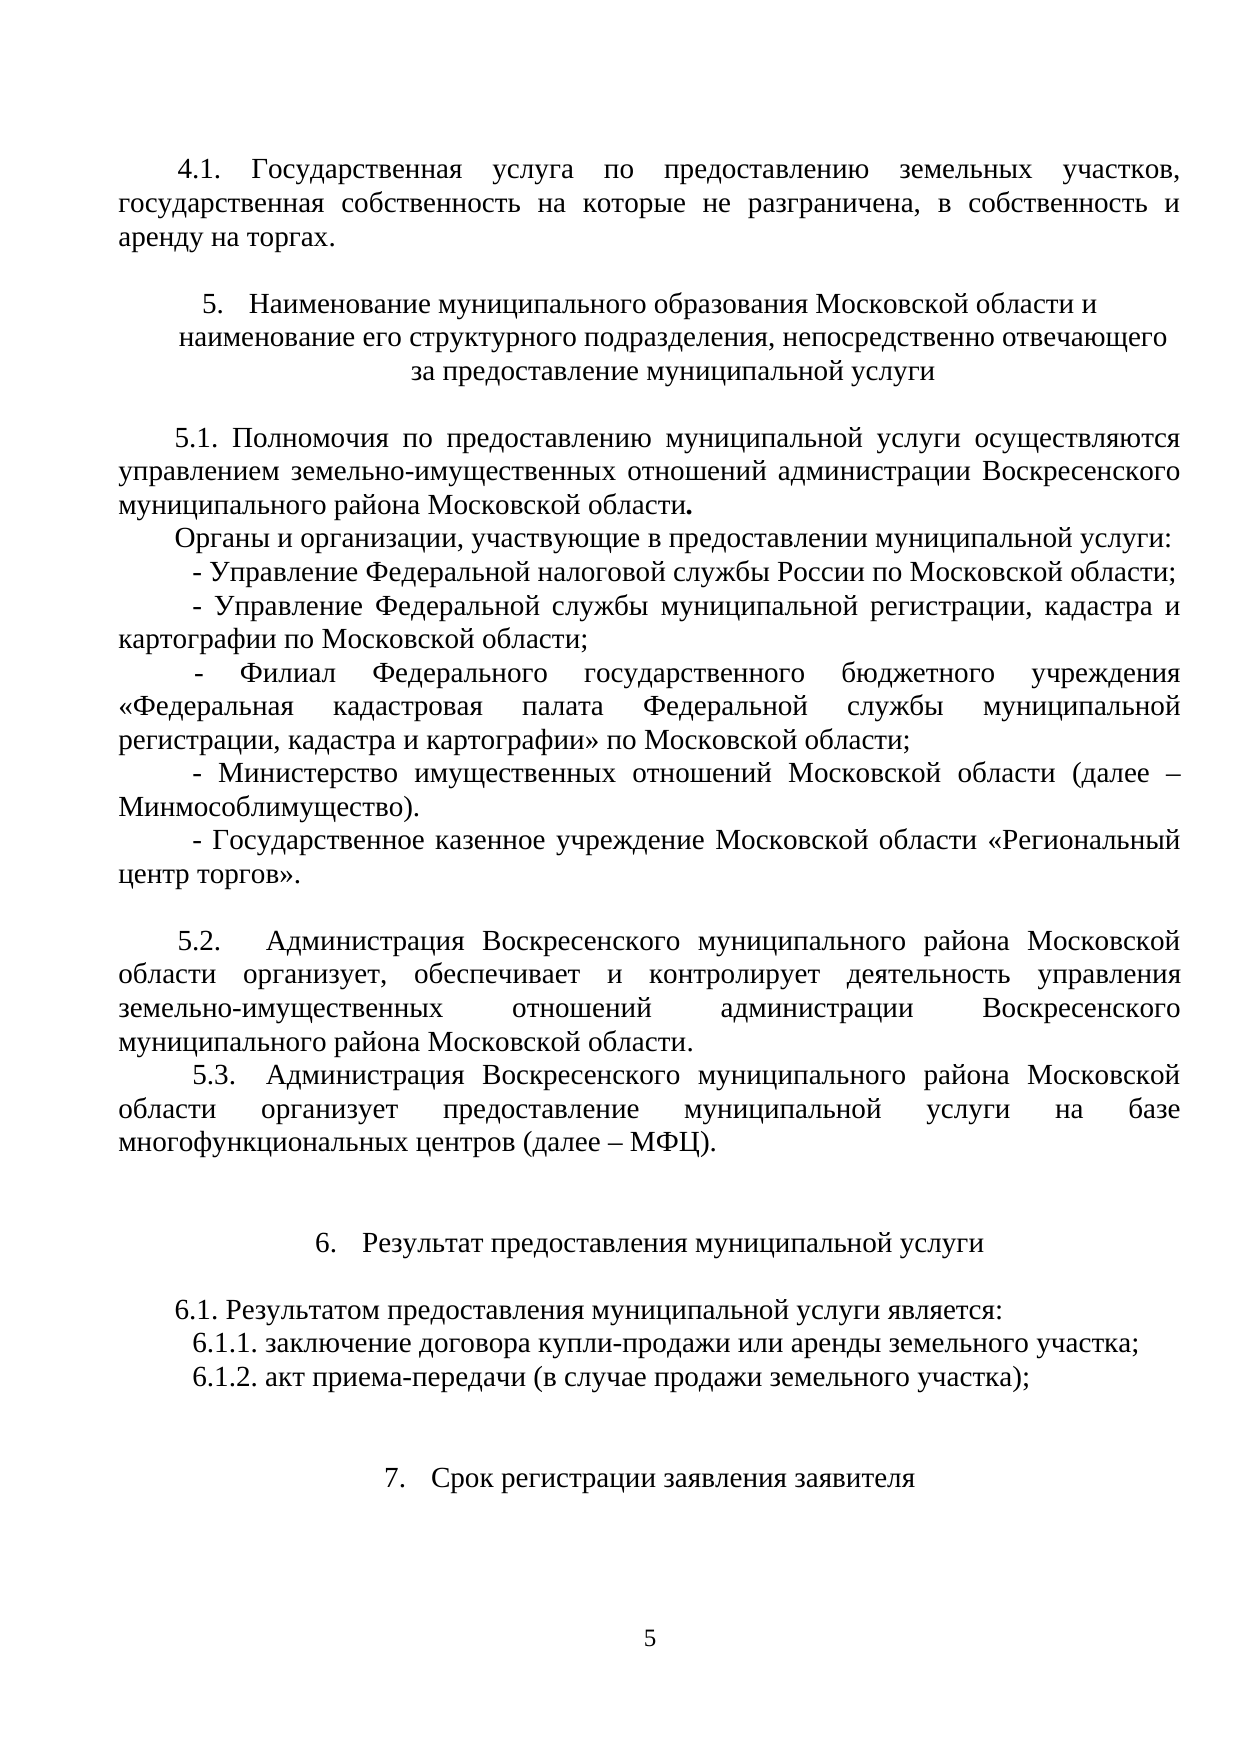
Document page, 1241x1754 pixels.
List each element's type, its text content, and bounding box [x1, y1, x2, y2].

text - Государственное казенное учреждение Московской области «Региональный центр торгов». [118, 822, 1181, 889]
list - Филиал Федерального государственного бюджетного учреждения «Федеральная кадастровая палата Федеральной службы муниципальной регистрации, кадастра и картографии» по Московской области; [118, 655, 1181, 755]
list Администрация Воскресенского муниципального района Московской области организует, обеспечивает и контролирует деятельность управления земельно-имущественных отношений администрации Воскресенского муниципального района Московской области. [118, 923, 1181, 1057]
list 4.1. Государственная услуга по предоставлению земельных участков, государственная собственность на которые не разграничена, в собственность и аренду на торгах. [118, 152, 1181, 252]
list Администрация Воскресенского муниципального района Московской области организует предоставление муниципальной услуги на базе многофункциональных центров (далее – МФЦ). [118, 1057, 1181, 1158]
text 6.1. Результатом предоставления муниципальной услуги является: [118, 1292, 1181, 1326]
text - Управление Федеральной налоговой службы России по Московской области; [118, 554, 1181, 588]
list Срок регистрации заявления заявителя [118, 1460, 1181, 1493]
list Наименование муниципального образования Московской области и наименование его структурного подразделения, непосредственно отвечающего за предоставление муниципальной услуги [118, 286, 1181, 386]
list Результат предоставления муниципальной услуги [118, 1225, 1181, 1258]
text - Управление Федеральной службы муниципальной регистрации, кадастра и картографии по Московской области; [118, 588, 1181, 655]
text Органы и организации, участвующие в предоставлении муниципальной услуги: [118, 521, 1181, 554]
text 6.1.2. акт приема-передачи (в случае продажи земельного участка); [118, 1359, 1181, 1393]
text 6.1.1. заключение договора купли-продажи или аренды земельного участка; [118, 1326, 1181, 1359]
text - Министерство имущественных отношений Московской области (далее – Минмособлимущество). [118, 755, 1181, 822]
text 5.1. Полномочия по предоставлению муниципальной услуги осуществляются управлением земельно-имущественных отношений администрации Воскресенского муниципального района Московской области. [118, 420, 1181, 521]
